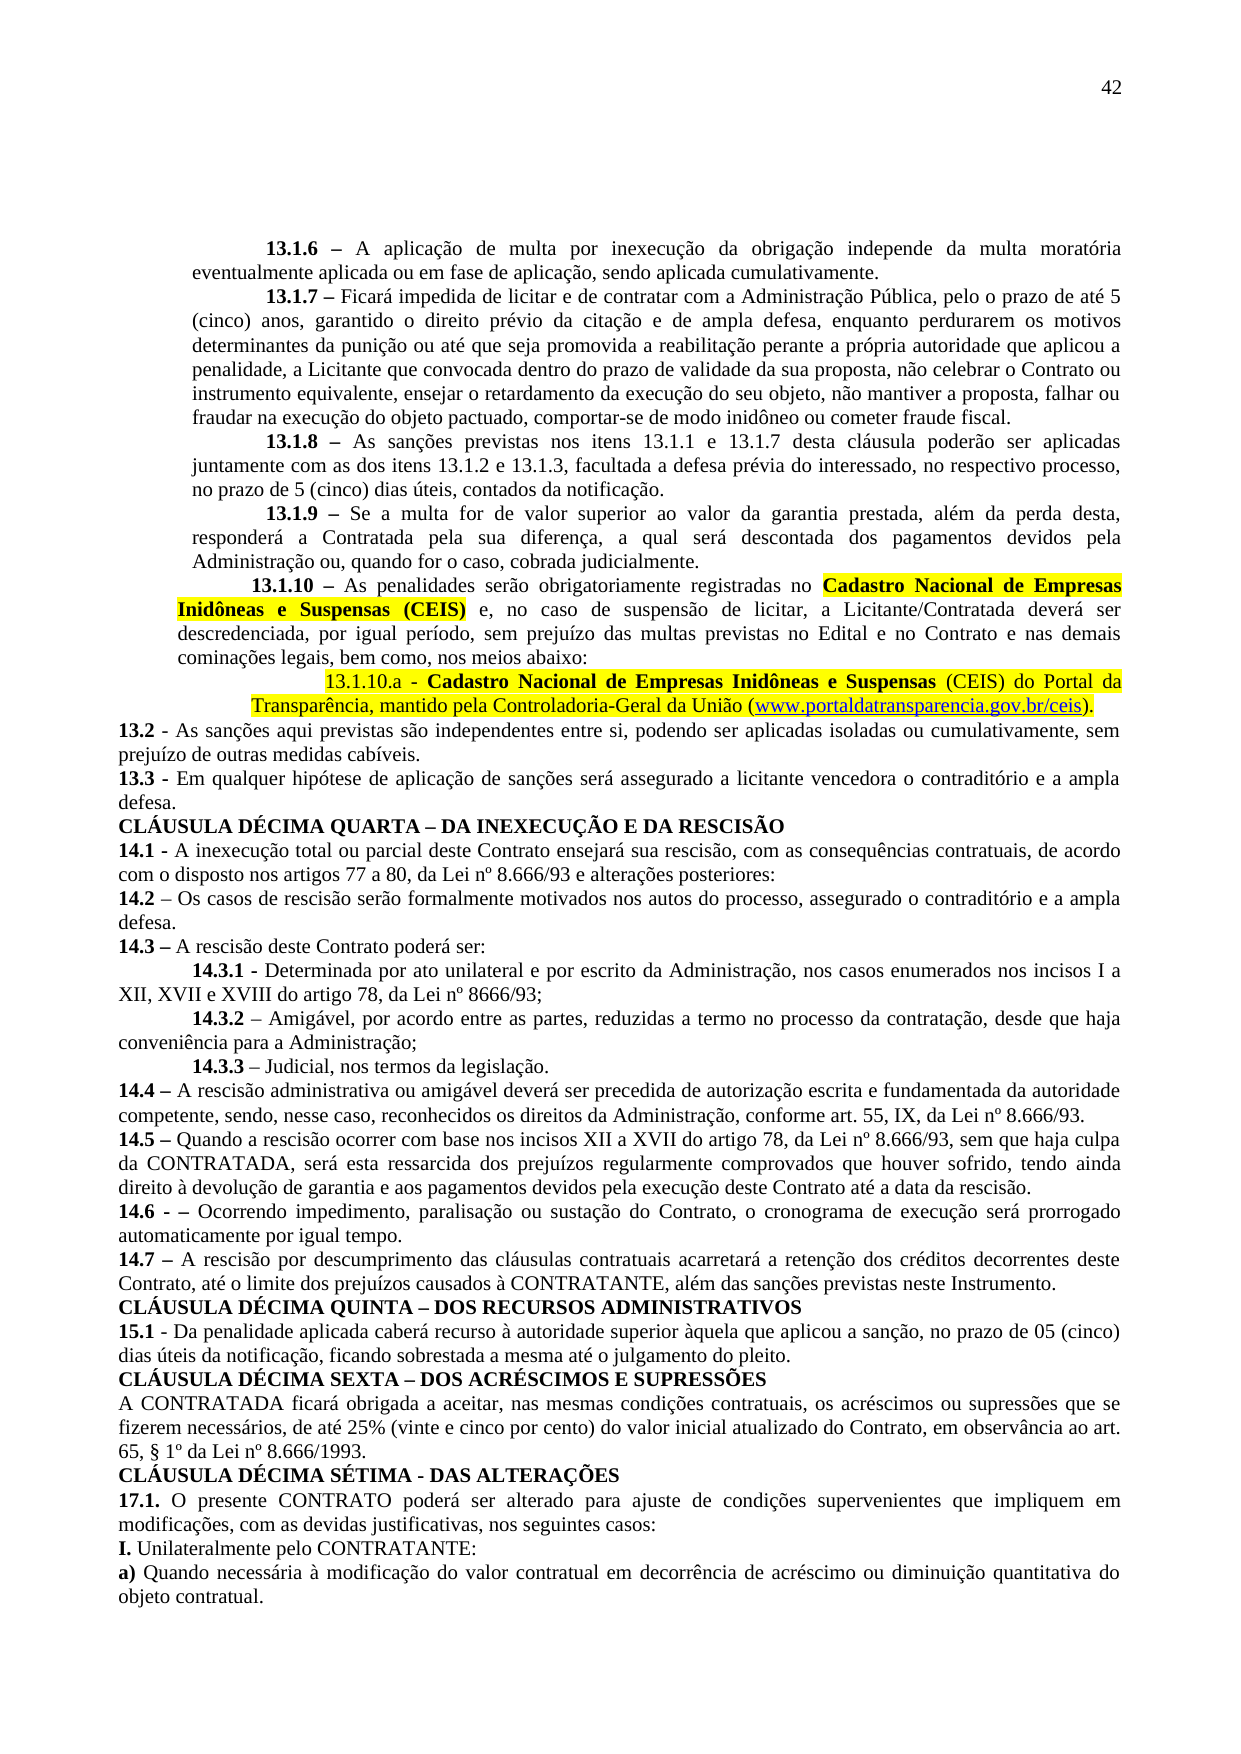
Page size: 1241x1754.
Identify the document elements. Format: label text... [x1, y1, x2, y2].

text 14.2 – Os casos de rescisão serão formalmente motivados nos autos do processo, assegurado o contraditório e a ampla defesa. [118, 886, 1122, 934]
text 14.5 – Quando a rescisão ocorrer com base nos incisos XII a XVII do artigo 78, da Lei nº 8.666/93, sem que haja culpa da CONTRATADA, será esta ressarcida dos prejuízos regularmente comprovados que houver sofrido, tendo ainda direito à devolução de garantia e aos pagamentos devidos pela execução deste Contrato até a data da rescisão. [118, 1127, 1122, 1199]
text 14.3 – A rescisão deste Contrato poderá ser: [118, 934, 1122, 958]
text 17.1. O presente CONTRATO poderá ser alterado para ajuste de condições supervenientes que impliquem em modificações, com as devidas justificativas, nos seguintes casos: [118, 1487, 1122, 1536]
text CLÁUSULA DÉCIMA QUINTA – DOS RECURSOS ADMINISTRATIVOS [118, 1295, 1122, 1319]
text 13.2 - As sanções aqui previstas são independentes entre si, podendo ser aplicadas isoladas ou cumulativamente, sem prejuízo de outras medidas cabíveis. [118, 717, 1122, 766]
text 15.1 - Da penalidade aplicada caberá recurso à autoridade superior àquela que aplicou a sanção, no prazo de 05 (cinco) dias úteis da notificação, ficando sobrestada a mesma até o julgamento do pleito. [118, 1319, 1122, 1367]
text 14.3.1 - Determinada por ato unilateral e por escrito da Administração, nos casos enumerados nos incisos I a XII, XVII e XVIII do artigo 78, da Lei nº 8666/93; [118, 958, 1122, 1006]
text 13.1.10.a - Cadastro Nacional de Empresas Inidôneas e Suspensas (CEIS) do Portal da Transparência, mantido pela Controladoria-Geral da União (www.portaldatransparencia.gov.br/ceis). [251, 669, 1122, 717]
text CLÁUSULA DÉCIMA SEXTA – DOS ACRÉSCIMOS E SUPRESSÕES [118, 1367, 1122, 1391]
text 14.6 - – Ocorrendo impedimento, paralisação ou sustação do Contrato, o cronograma de execução será prorrogado automaticamente por igual tempo. [118, 1199, 1122, 1247]
text 14.7 – A rescisão por descumprimento das cláusulas contratuais acarretará a retenção dos créditos decorrentes deste Contrato, até o limite dos prejuízos causados à CONTRATANTE, além das sanções previstas neste Instrumento. [118, 1247, 1122, 1295]
text 13.3 - Em qualquer hipótese de aplicação de sanções será assegurado a licitante vencedora o contraditório e a ampla defesa. [118, 766, 1122, 814]
text 13.1.10 – As penalidades serão obrigatoriamente registradas no Cadastro Nacional de Empresas Inidôneas e Suspensas (CEIS) e, no caso de suspensão de licitar, a Licitante/Contratada deverá ser descredenciada, por igual período, sem prejuízo das multas previstas no Edital e no Contrato e nas demais cominações legais, bem como, nos meios abaixo: [177, 573, 1122, 669]
text 13.1.6 – A aplicação de multa por inexecução da obrigação independe da multa moratória eventualmente aplicada ou em fase de aplicação, sendo aplicada cumulativamente. [192, 236, 1122, 284]
text A CONTRATADA ficará obrigada a aceitar, nas mesmas condições contratuais, os acréscimos ou supressões que se fizerem necessários, de até 25% (vinte e cinco por cento) do valor inicial atualizado do Contrato, em observância ao art. 65, § 1º da Lei nº 8.666/1993. [118, 1391, 1122, 1463]
text I. Unilateralmente pelo CONTRATANTE: [118, 1536, 1122, 1560]
text CLÁUSULA DÉCIMA SÉTIMA - DAS ALTERAÇÕES [118, 1463, 1122, 1487]
text 14.1 - A inexecução total ou parcial deste Contrato ensejará sua rescisão, com as consequências contratuais, de acordo com o disposto nos artigos 77 a 80, da Lei nº 8.666/93 e alterações posteriores: [118, 838, 1122, 886]
text a) Quando necessária à modificação do valor contratual em decorrência de acréscimo ou diminuição quantitativa do objeto contratual. [118, 1560, 1122, 1608]
text 13.1.7 – Ficará impedida de licitar e de contratar com a Administração Pública, pelo o prazo de até 5 (cinco) anos, garantido o direito prévio da citação e de ampla defesa, enquanto perdurarem os motivos determinantes da punição ou até que seja promovida a reabilitação perante a própria autoridade que aplicou a penalidade, a Licitante que convocada dentro do prazo de validade da sua proposta, não celebrar o Contrato ou instrumento equivalente, ensejar o retardamento da execução do seu objeto, não mantiver a proposta, falhar ou fraudar na execução do objeto pactuado, comportar-se de modo inidôneo ou cometer fraude fiscal. [192, 284, 1122, 429]
text 14.4 – A rescisão administrativa ou amigável deverá ser precedida de autorização escrita e fundamentada da autoridade competente, sendo, nesse caso, reconhecidos os direitos da Administração, conforme art. 55, IX, da Lei nº 8.666/93. [118, 1078, 1122, 1127]
text 14.3.3 – Judicial, nos termos da legislação. [118, 1054, 1122, 1078]
text 13.1.8 – As sanções previstas nos itens 13.1.1 e 13.1.7 desta cláusula poderão ser aplicadas juntamente com as dos itens 13.1.2 e 13.1.3, facultada a defesa prévia do interessado, no respectivo processo, no prazo de 5 (cinco) dias úteis, contados da notificação. [192, 429, 1122, 501]
text CLÁUSULA DÉCIMA QUARTA – DA INEXECUÇÃO E DA RESCISÃO [118, 814, 1122, 838]
text 13.1.9 – Se a multa for de valor superior ao valor da garantia prestada, além da perda desta, responderá a Contratada pela sua diferença, a qual será descontada dos pagamentos devidos pela Administração ou, quando for o caso, cobrada judicialmente. [192, 501, 1122, 573]
text 14.3.2 – Amigável, por acordo entre as partes, reduzidas a termo no processo da contratação, desde que haja conveniência para a Administração; [118, 1006, 1122, 1054]
